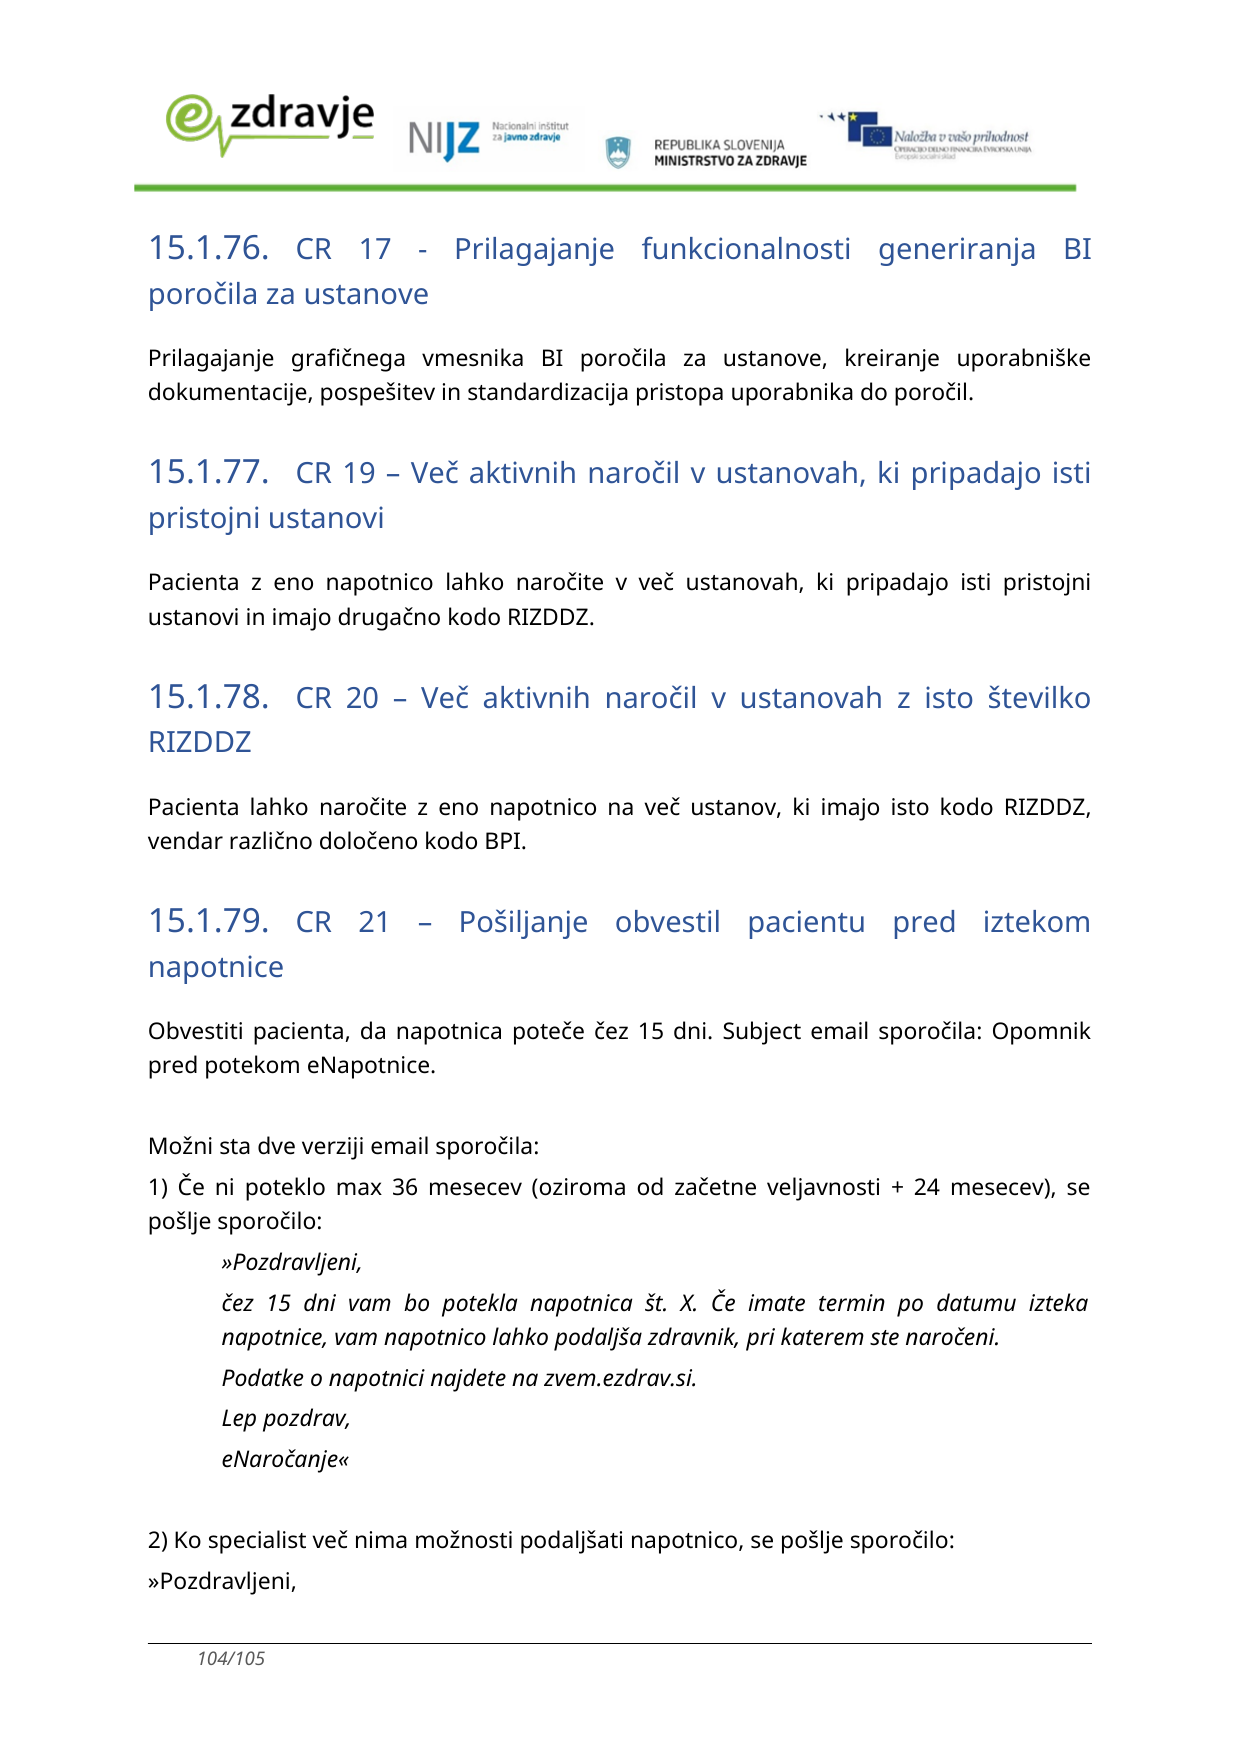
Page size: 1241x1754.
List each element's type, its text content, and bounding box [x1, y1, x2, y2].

text Lep pozdrav, [221, 1402, 1092, 1433]
text »Pozdravljeni, [148, 1565, 1092, 1596]
text Pacienta lahko naročite z eno napotnico na več ustanov, ki imajo isto kodo RIZDDZ, vendar različno določeno kodo BPI. [148, 790, 1092, 856]
text 1) Če ni poteklo max 36 mesecev (oziroma od začetne veljavnosti + 24 mesecev), se pošlje sporočilo: [148, 1171, 1092, 1237]
text »Pozdravljeni, [221, 1246, 1092, 1277]
text Prilagajanje grafičnega vmesnika BI poročila za ustanove, kreiranje uporabniške dokumentacije, pospešitev in standardizacija pristopa uporabnika do poročil. [148, 342, 1092, 407]
text čez 15 dni vam bo potekla napotnica št. X. Če imate termin po datumu izteka napotnice, vam napotnico lahko podaljša zdravnik, pri katerem ste naročeni. [221, 1287, 1092, 1352]
text Pacienta z eno napotnico lahko naročite v več ustanovah, ki pripadajo isti pristojni ustanovi in imajo drugačno kodo RIZDDZ. [148, 566, 1092, 632]
list CR 19 – Več aktivnih naročil v ustanovah, ki pripadajo isti pristojni ustanovi [148, 448, 1092, 537]
list CR 20 – Več aktivnih naročil v ustanovah z isto številko RIZDDZ [148, 672, 1092, 761]
picture [597, 101, 1042, 172]
picture [134, 180, 1077, 197]
text Podatke o napotnici najdete na zvem.ezdrav.si. [221, 1362, 1092, 1393]
text Možni sta dve verziji email sporočila: [148, 1130, 1092, 1162]
text eNaročanje« [221, 1443, 1092, 1474]
picture [147, 80, 585, 172]
list CR 17 - Prilagajanje funkcionalnosti generiranja BI poročila za ustanove [148, 224, 1092, 313]
text Obvestiti pacienta, da napotnica poteče čez 15 dni. Subject email sporočila: Opomnik pred potekom eNapotnice. [148, 1015, 1092, 1080]
text 2) Ko specialist več nima možnosti podaljšati napotnico, se pošlje sporočilo: [148, 1524, 1092, 1555]
list CR 21 – Pošiljanje obvestil pacientu pred iztekom napotnice [148, 897, 1092, 986]
